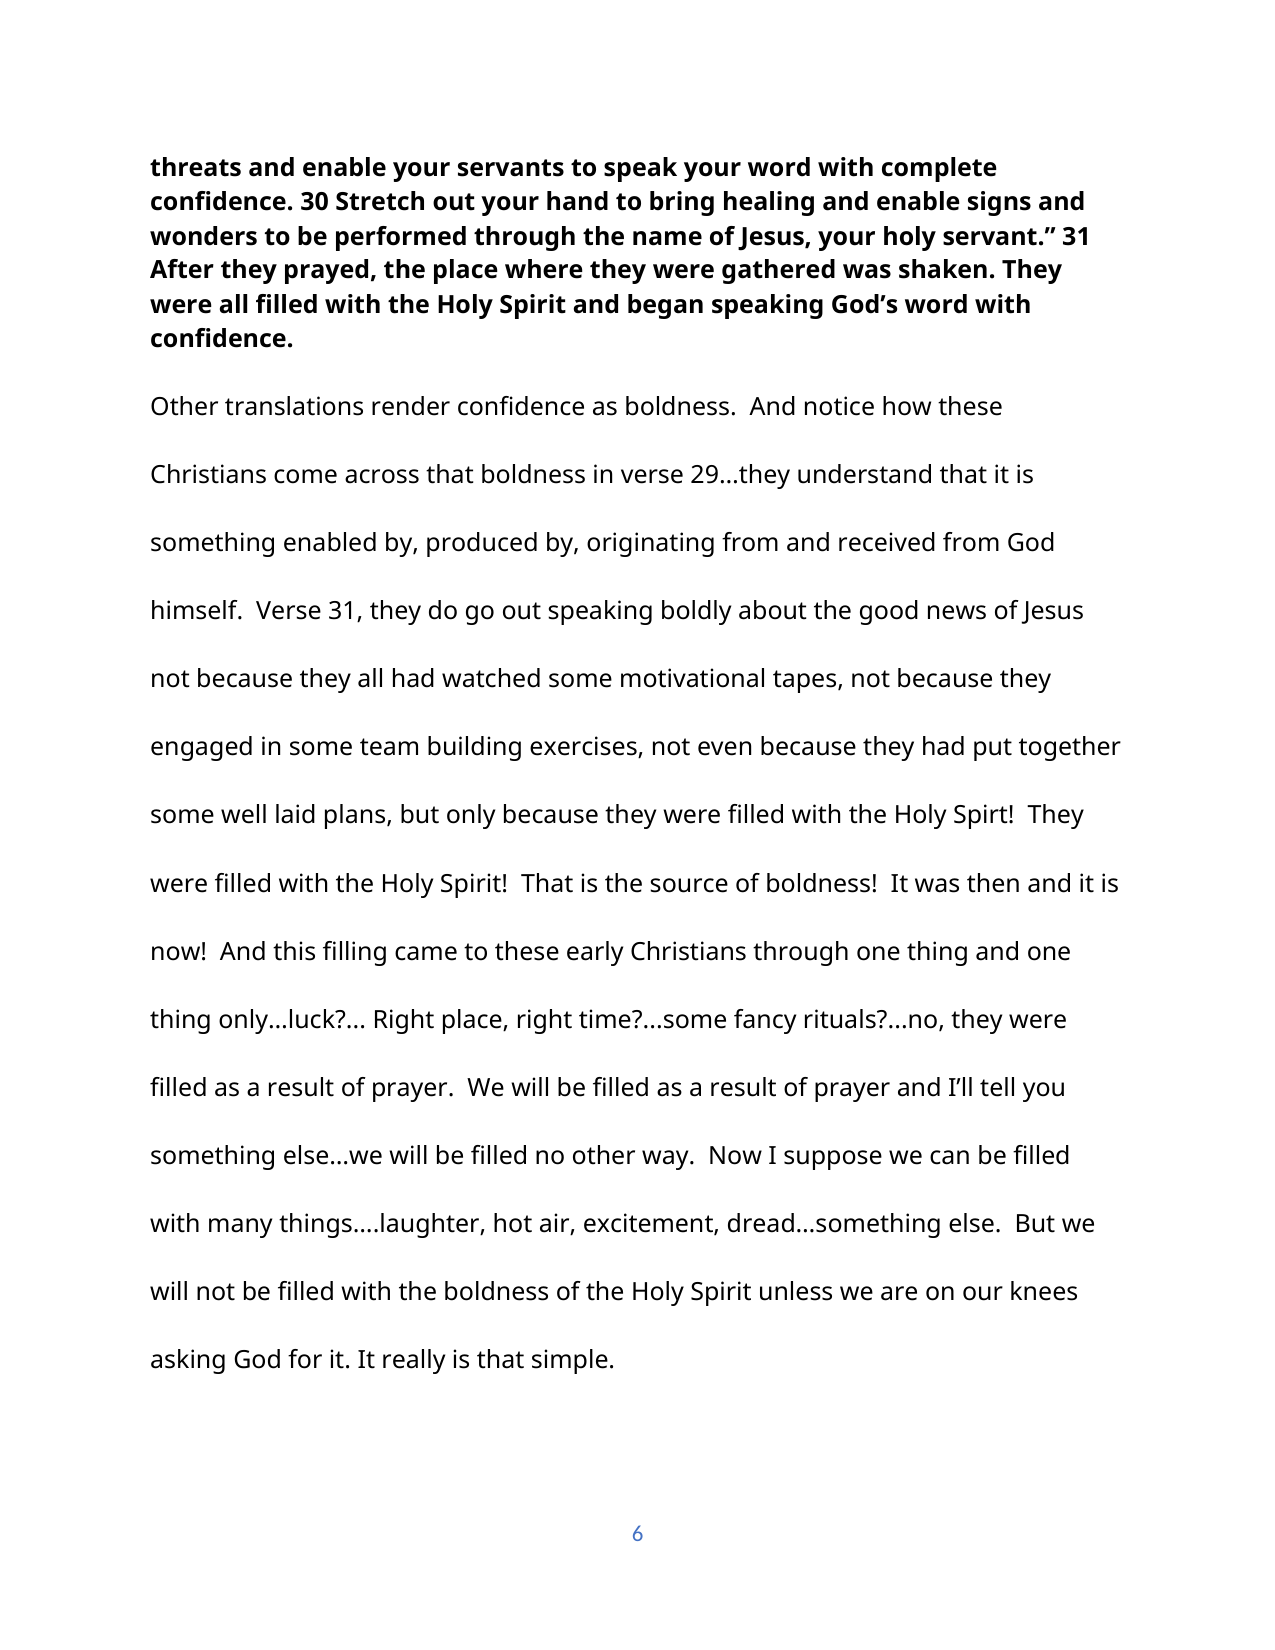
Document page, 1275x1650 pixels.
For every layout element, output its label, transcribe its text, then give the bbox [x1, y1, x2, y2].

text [150, 150, 1125, 354]
text Other translations render confidence as boldness. And notice how these Christians come across that boldness in verse 29…they understand that it is something enabled by, produced by, originating from and received from God himself. Verse 31, they do go out speaking boldly about the good news of Jesus not because they all had watched some motivational tapes, not because they engaged in some team building exercises, not even because they had put together some well laid plans, but only because they were filled with the Holy Spirt! They were filled with the Holy Spirit! That is the source of boldness! It was then and it is now! And this filling came to these early Christians through one thing and one thing only…luck?... Right place, right time?...some fancy rituals?...no, they were filled as a result of prayer. We will be filled as a result of prayer and I’ll tell you something else…we will be filled no other way. Now I suppose we can be filled with many things….laughter, hot air, excitement, dread…something else. But we will not be filled with the boldness of the Holy Spirit unless we are on our knees asking God for it. It really is that simple. [150, 388, 1125, 1376]
